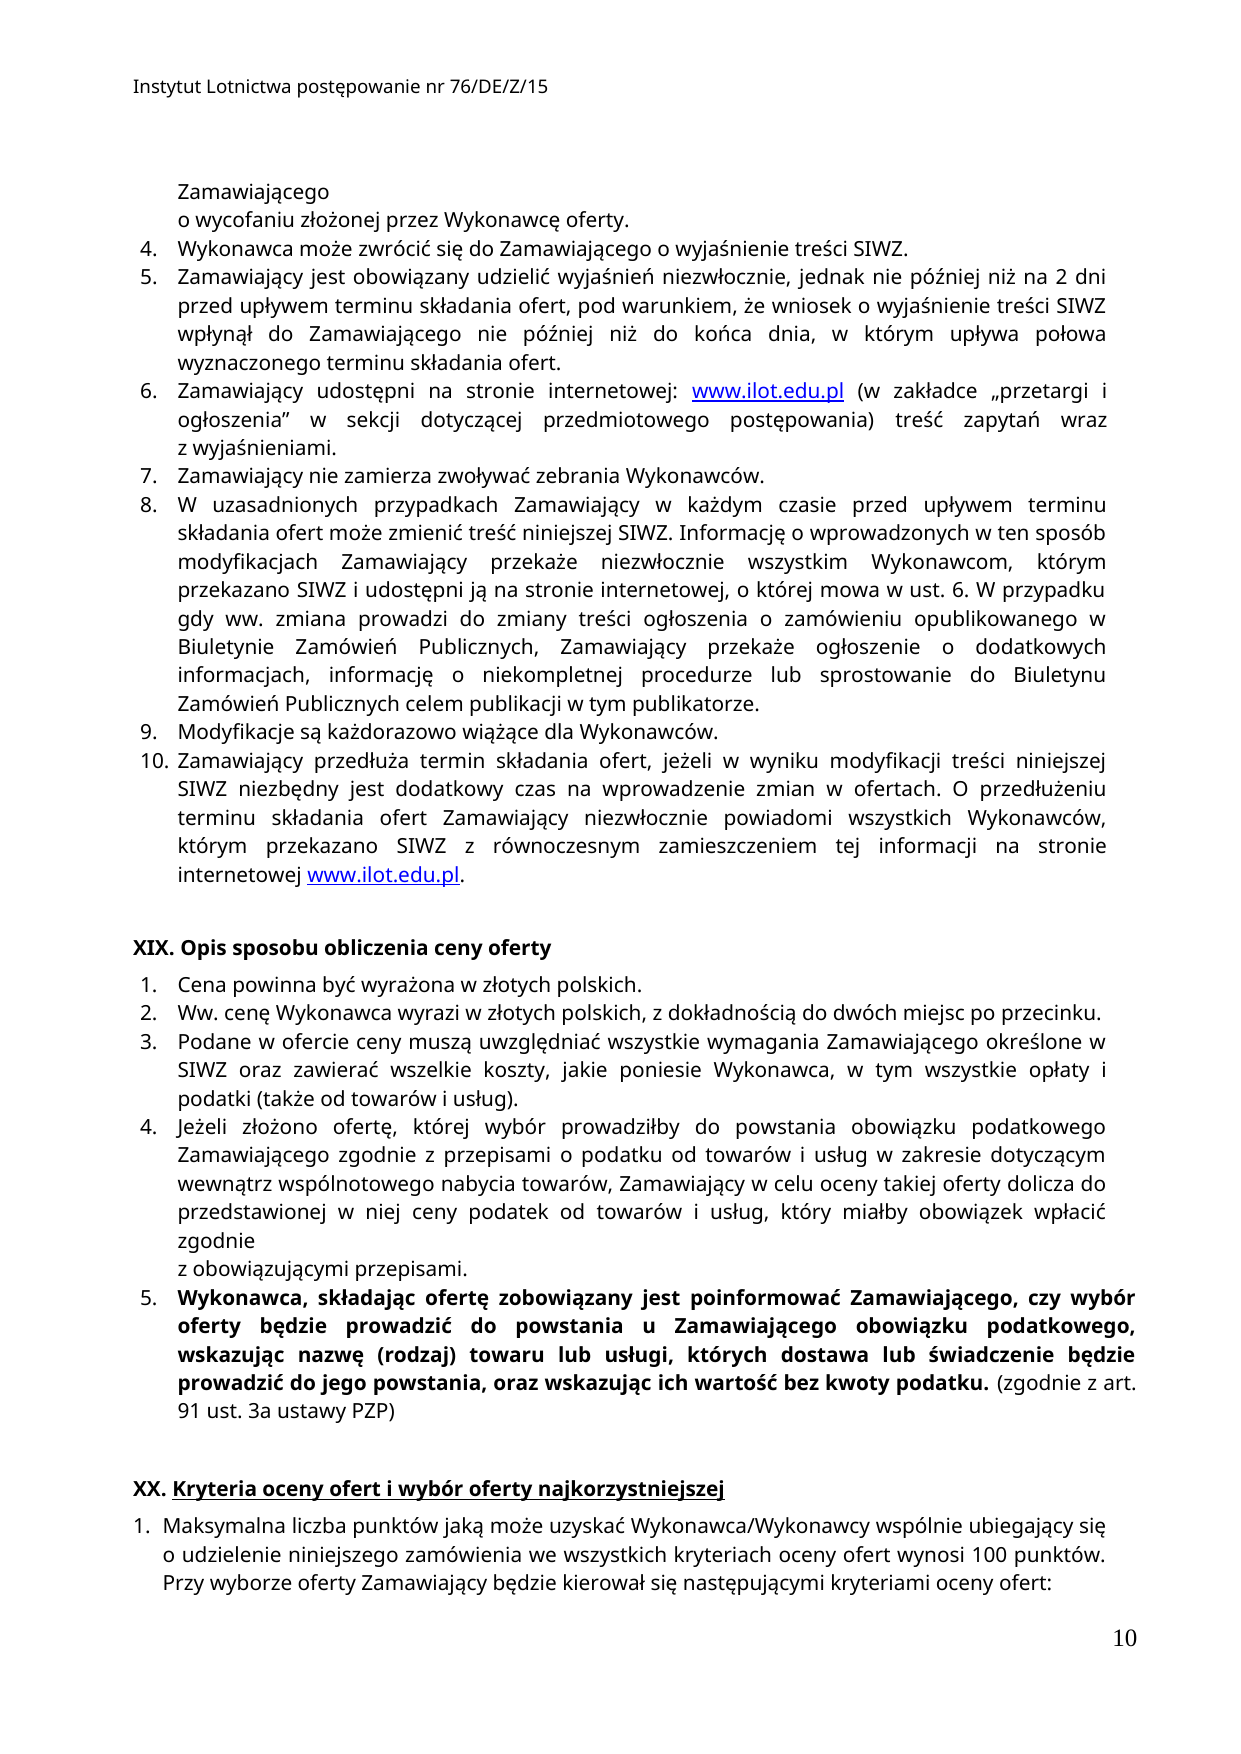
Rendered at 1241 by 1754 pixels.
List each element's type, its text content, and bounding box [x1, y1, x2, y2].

list Modyfikacje są każdorazowo wiążące dla Wykonawców. [140, 717, 1107, 746]
list Zamawiający jest obowiązany udzielić wyjaśnień niezwłocznie, jednak nie później niż na 2 dni przed upływem terminu składania ofert, pod warunkiem, że wniosek o wyjaśnienie treści SIWZ wpłynął do Zamawiającego nie później niż do końca dnia, w którym upływa połowa wyznaczonego terminu składania ofert. [140, 262, 1107, 376]
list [140, 177, 1107, 234]
list Ww. cenę Wykonawca wyrazi w złotych polskich, z dokładnością do dwóch miejsc po przecinku. [140, 998, 1107, 1027]
list Wykonawca, składając ofertę zobowiązany jest poinformować Zamawiającego, czy wybór oferty będzie prowadzić do powstania u Zamawiającego obowiązku podatkowego, wskazując nazwę (rodzaj) towaru lub usługi, których dostawa lub świadczenie będzie prowadzić do jego powstania, oraz wskazując ich wartość bez kwoty podatku. (zgodnie z art. 91 ust. 3a ustawy PZP) [140, 1283, 1137, 1425]
list Zamawiający przedłuża termin składania ofert, jeżeli w wyniku modyfikacji treści niniejszej SIWZ niezbędny jest dodatkowy czas na wprowadzenie zmian w ofertach. O przedłużeniu terminu składania ofert Zamawiający niezwłocznie powiadomi wszystkich Wykonawców, którym przekazano SIWZ z równoczesnym zamieszczeniem tej informacji na stronie internetowej www.ilot.edu.pl. [140, 746, 1107, 888]
list Zamawiający udostępni na stronie internetowej: www.ilot.edu.pl (w zakładce „przetargi i ogłoszenia” w sekcji dotyczącej przedmiotowego postępowania) treść zapytań wraz z wyjaśnieniami. [140, 376, 1107, 462]
list Maksymalna liczba punktów jaką może uzyskać Wykonawca/Wykonawcy wspólnie ubiegający się o udzielenie niniejszego zamówienia we wszystkich kryteriach oceny ofert wynosi 100 punktów. Przy wyborze oferty Zamawiający będzie kierował się następującymi kryteriami oceny ofert: [133, 1511, 1107, 1597]
subtitle XX. Kryteria oceny ofert i wybór oferty najkorzystniejszej [133, 1474, 1107, 1503]
list Podane w ofercie ceny muszą uwzględniać wszystkie wymagania Zamawiającego określone w SIWZ oraz zawierać wszelkie koszty, jakie poniesie Wykonawca, w tym wszystkie opłaty i podatki (także od towarów i usług). [140, 1027, 1107, 1112]
list Wykonawca może zwrócić się do Zamawiającego o wyjaśnienie treści SIWZ. [140, 234, 1107, 262]
list W uzasadnionych przypadkach Zamawiający w każdym czasie przed upływem terminu składania ofert może zmienić treść niniejszej SIWZ. Informację o wprowadzonych w ten sposób modyfikacjach Zamawiający przekaże niezwłocznie wszystkim Wykonawcom, którym przekazano SIWZ i udostępni ją na stronie internetowej, o której mowa w ust. 6. W przypadku gdy ww. zmiana prowadzi do zmiany treści ogłoszenia o zamówieniu opublikowanego w Biuletynie Zamówień Publicznych, Zamawiający przekaże ogłoszenie o dodatkowych informacjach, informację o niekompletnej procedurze lub sprostowanie do Biuletynu Zamówień Publicznych celem publikacji w tym publikatorze. [140, 490, 1107, 717]
list Jeżeli złożono ofertę, której wybór prowadziłby do powstania obowiązku podatkowego Zamawiającego zgodnie z przepisami o podatku od towarów i usług w zakresie dotyczącym wewnątrz wspólnotowego nabycia towarów, Zamawiający w celu oceny takiej oferty dolicza do przedstawionej w niej ceny podatek od towarów i usług, który miałby obowiązek wpłacić zgodnie z obowiązującymi przepisami. [140, 1112, 1107, 1283]
list Cena powinna być wyrażona w złotych polskich. [140, 970, 1107, 998]
list Zamawiający nie zamierza zwoływać zebrania Wykonawców. [140, 462, 1107, 490]
subtitle XIX. Opis sposobu obliczenia ceny oferty [133, 933, 1107, 962]
